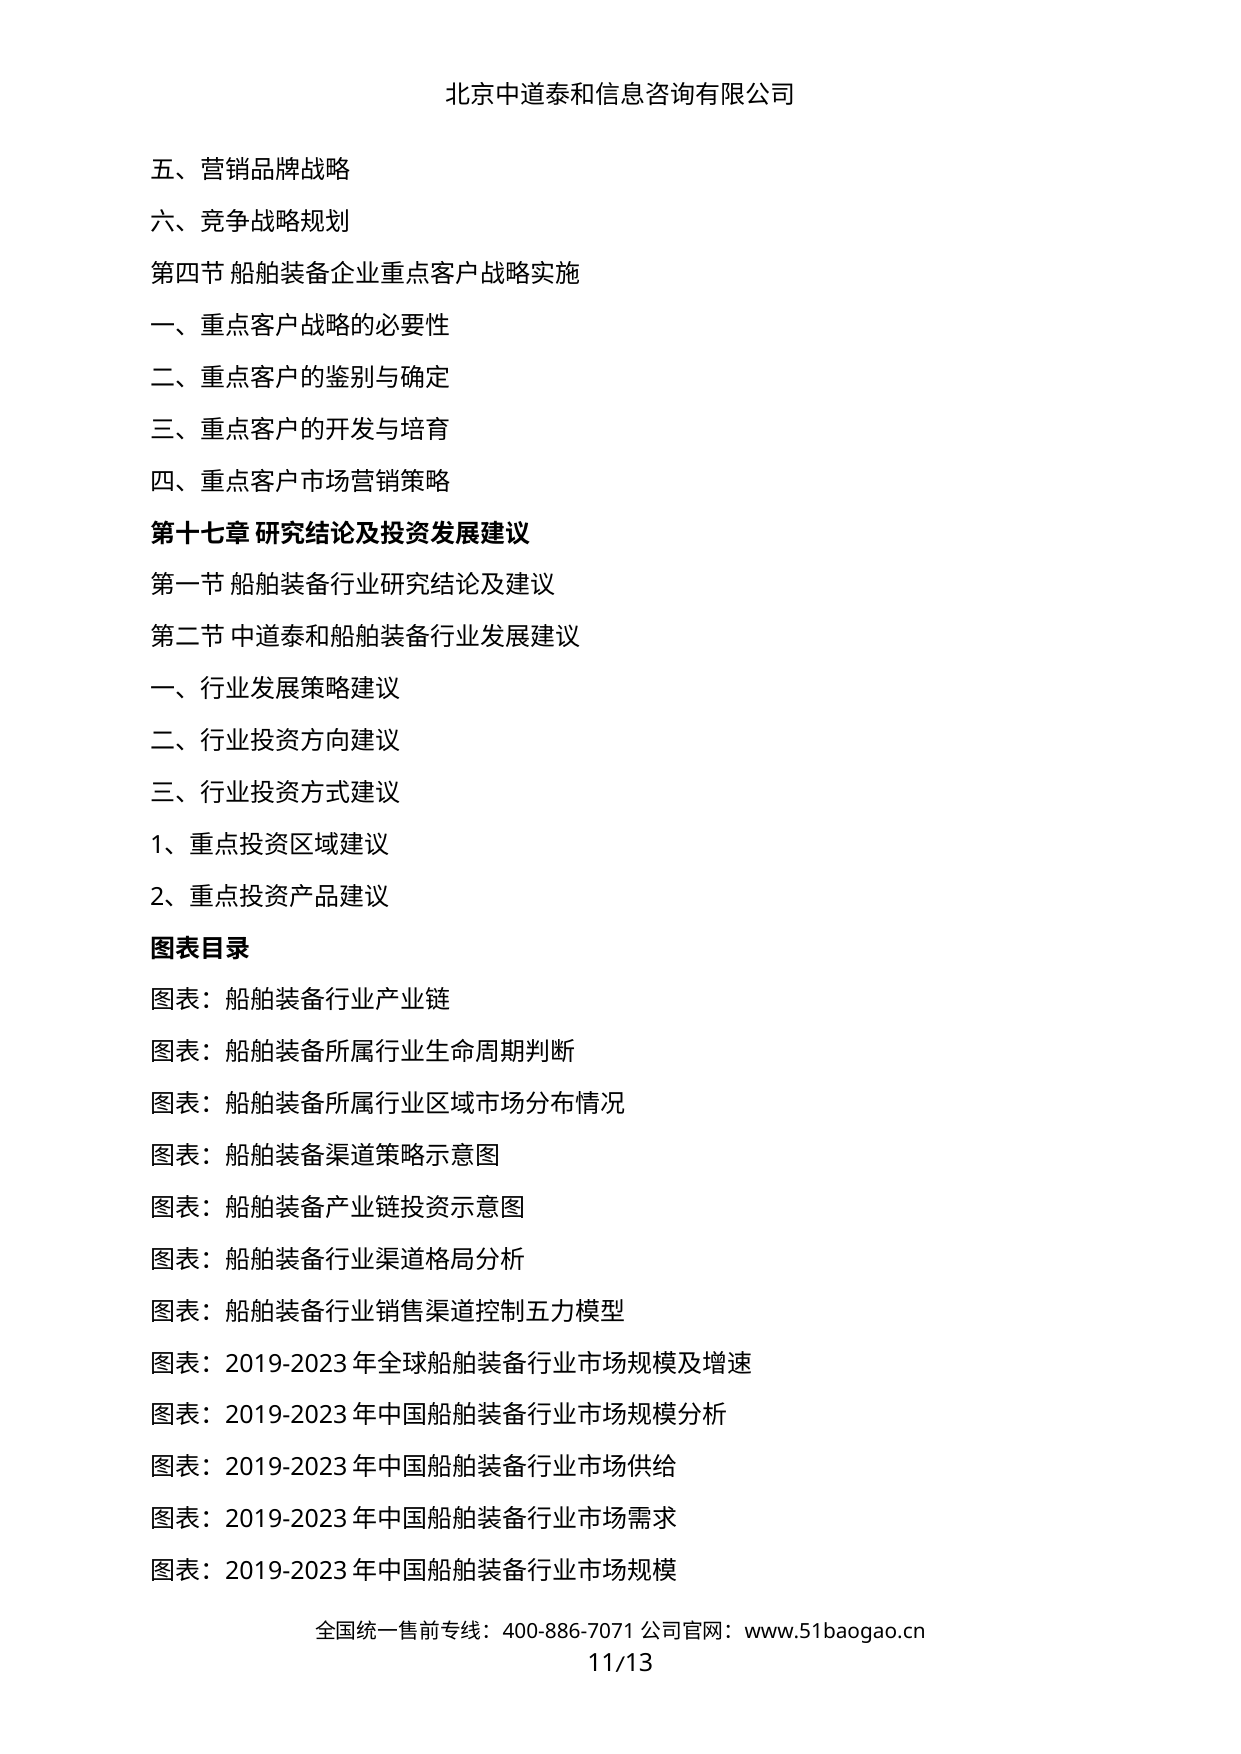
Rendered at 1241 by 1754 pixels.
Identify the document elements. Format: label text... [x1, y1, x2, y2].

text 图表：2019-2023年中国船舶装备行业市场需求 [150, 1499, 1090, 1535]
text 五、营销品牌战略 [150, 150, 1090, 186]
text 二、重点客户的鉴别与确定 [150, 357, 1090, 394]
text 三、行业投资方式建议 [150, 772, 1090, 809]
text 图表：船舶装备行业销售渠道控制五力模型 [150, 1291, 1090, 1327]
text 四、重点客户市场营销策略 [150, 461, 1090, 497]
text 图表：船舶装备行业渠道格局分析 [150, 1239, 1090, 1276]
text 图表：船舶装备所属行业生命周期判断 [150, 1032, 1090, 1068]
text 三、重点客户的开发与培育 [150, 409, 1090, 446]
text 图表：船舶装备行业产业链 [150, 980, 1090, 1016]
text 2、重点投资产品建议 [150, 876, 1090, 912]
text 图表：2019-2023年中国船舶装备行业市场规模分析 [150, 1395, 1090, 1431]
text 图表：2019-2023年中国船舶装备行业市场供给 [150, 1447, 1090, 1483]
text 二、行业投资方向建议 [150, 721, 1090, 757]
text 1、重点投资区域建议 [150, 824, 1090, 861]
text 第十七章 研究结论及投资发展建议 [150, 513, 1090, 549]
text 图表：船舶装备所属行业区域市场分布情况 [150, 1084, 1090, 1120]
text 一、重点客户战略的必要性 [150, 306, 1090, 342]
text 六、竞争战略规划 [150, 202, 1090, 238]
text 图表：船舶装备渠道策略示意图 [150, 1136, 1090, 1172]
text 图表：2019-2023年中国船舶装备行业市场规模 [150, 1551, 1090, 1587]
text 图表：2019-2023年全球船舶装备行业市场规模及增速 [150, 1343, 1090, 1379]
text 第二节 中道泰和船舶装备行业发展建议 [150, 617, 1090, 653]
text 第一节 船舶装备行业研究结论及建议 [150, 565, 1090, 601]
text 图表目录 [150, 928, 1090, 964]
text 图表：船舶装备产业链投资示意图 [150, 1187, 1090, 1224]
text 一、行业发展策略建议 [150, 669, 1090, 705]
text 第四节 船舶装备企业重点客户战略实施 [150, 254, 1090, 290]
